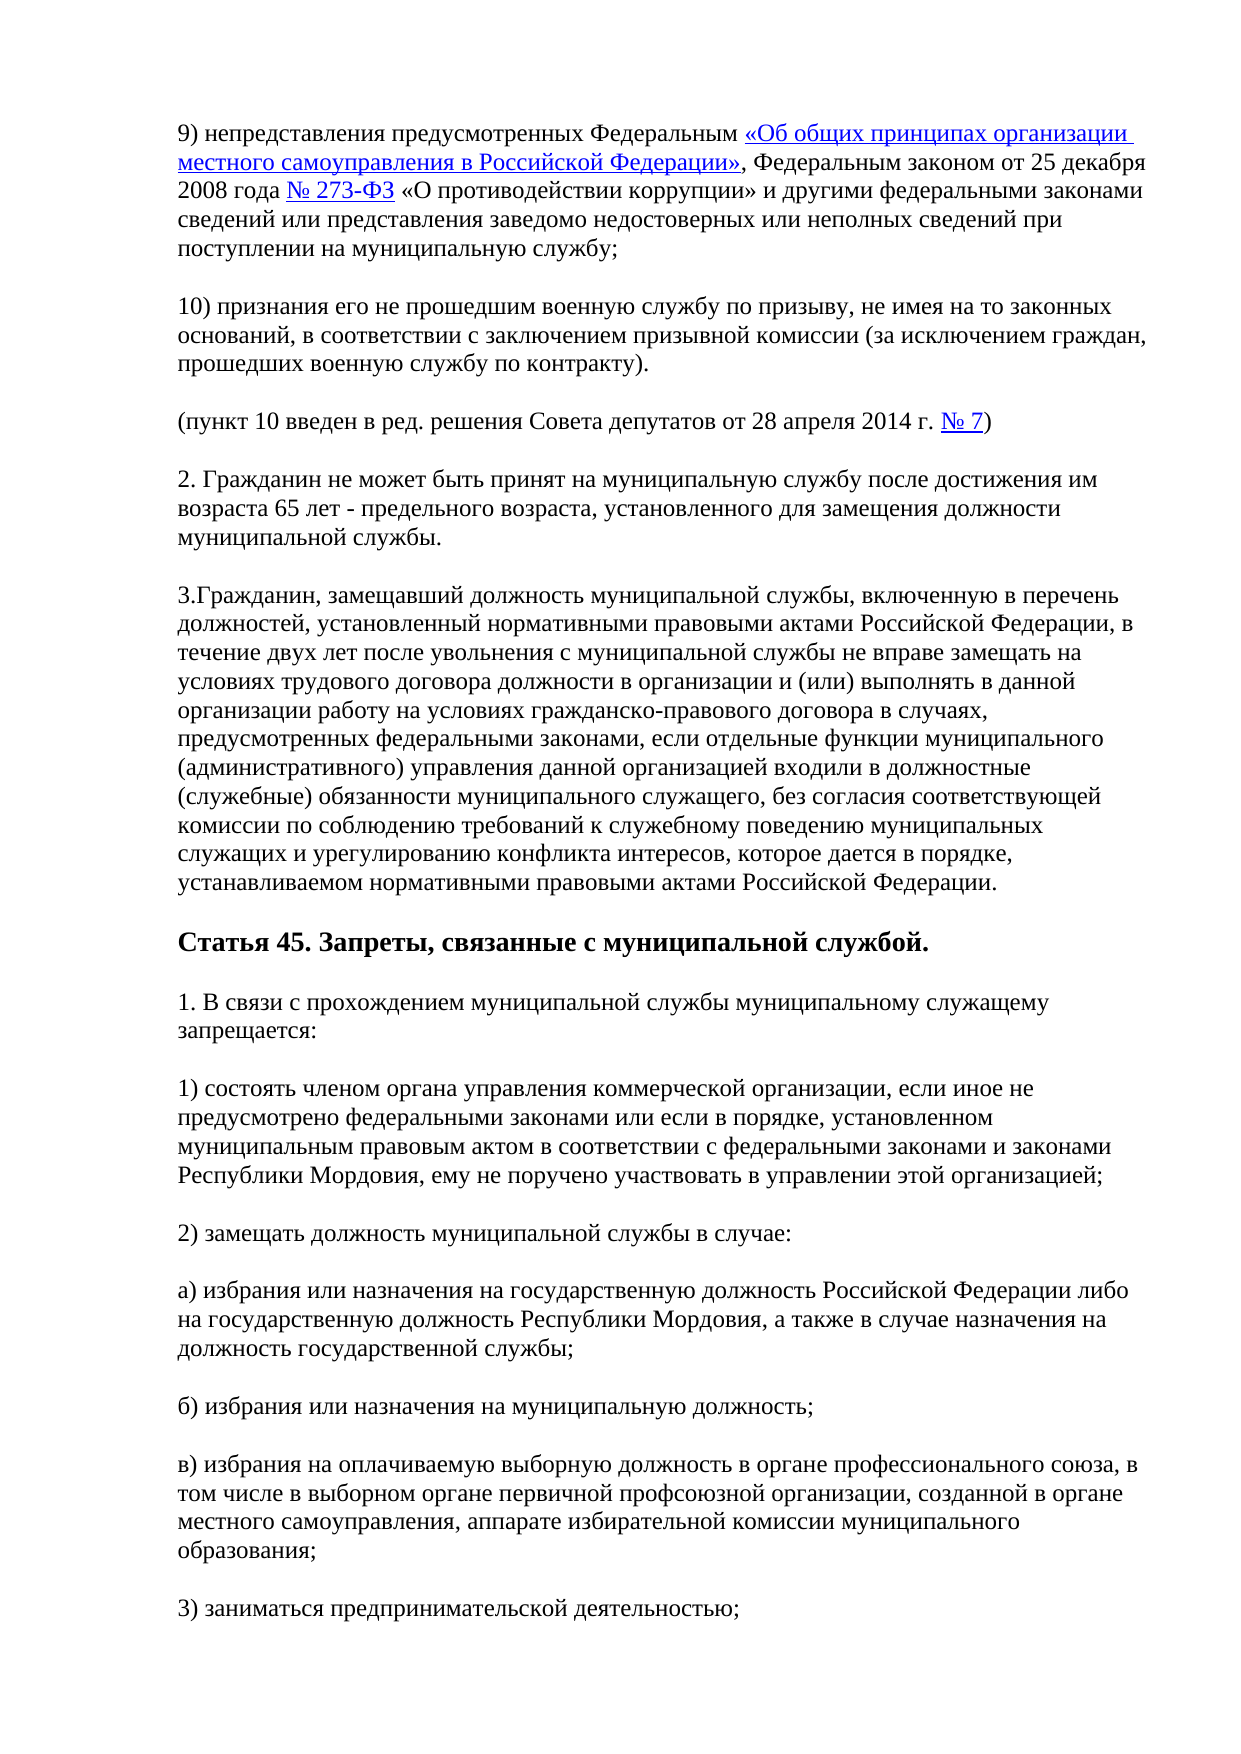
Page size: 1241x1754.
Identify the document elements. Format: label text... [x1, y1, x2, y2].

text 3.Гражданин, замещавший должность муниципальной службы, включенную в перечень должностей, установленный нормативными правовыми актами Российской Федерации, в течение двух лет после увольнения с муниципальной службы не вправе замещать на условиях трудового договора должности в организации и (или) выполнять в данной организации работу на условиях гражданско-правового договора в случаях, предусмотренных федеральными законами, если отдельные функции муниципального (административного) управления данной организацией входили в должностные (служебные) обязанности муниципального служащего, без согласия соответствующей комиссии по соблюдению требований к служебному поведению муниципальных служащих и урегулированию конфликта интересов, которое дается в порядке, устанавливаемом нормативными правовыми актами Российской Федерации. [177, 580, 1152, 896]
text 2. Гражданин не может быть принят на муниципальную службу после достижения им возраста 65 лет - предельного возраста, установленного для замещения должности муниципальной службы. [177, 464, 1152, 551]
text Статья 45. Запреты, связанные с муниципальной службой. [177, 925, 1152, 958]
text (пункт 10 введен в ред. решения Совета депутатов от 28 апреля 2014 г. № 7) [177, 406, 1152, 435]
text 1) состоять членом органа управления коммерческой организации, если иное не предусмотрено федеральными законами или если в порядке, установленном муниципальным правовым актом в соответствии с федеральными законами и законами Республики Мордовия, ему не поручено участвовать в управлении этой организацией; [177, 1073, 1152, 1188]
text б) избрания или назначения на муниципальную должность; [177, 1391, 1152, 1420]
text 1. В связи с прохождением муниципальной службы муниципальному служащему запрещается: [177, 987, 1152, 1044]
text а) избрания или назначения на государственную должность Российской Федерации либо на государственную должность Республики Мордовия, а также в случае назначения на должность государственной службы; [177, 1276, 1152, 1362]
text 10) признания его не прошедшим военную службу по призыву, не имея на то законных оснований, в соответствии с заключением призывной комиссии (за исключением граждан, прошедших военную службу по контракту). [177, 291, 1152, 377]
text в) избрания на оплачиваемую выборную должность в органе профессионального союза, в том числе в выборном органе первичной профсоюзной организации, созданной в органе местного самоуправления, аппарате избирательной комиссии муниципального образования; [177, 1449, 1152, 1564]
text 3) заниматься предпринимательской деятельностью; [177, 1593, 1152, 1622]
text 9) непредставления предусмотренных Федеральным «Об общих принципах организации местного самоуправления в Российской Федерации», Федеральным законом от 25 декабря 2008 года № 273-ФЗ «О противодействии коррупции» и другими федеральными законами сведений или представления заведомо недостоверных или неполных сведений при поступлении на муниципальную службу; [177, 118, 1152, 262]
text 2) замещать должность муниципальной службы в случае: [177, 1218, 1152, 1246]
